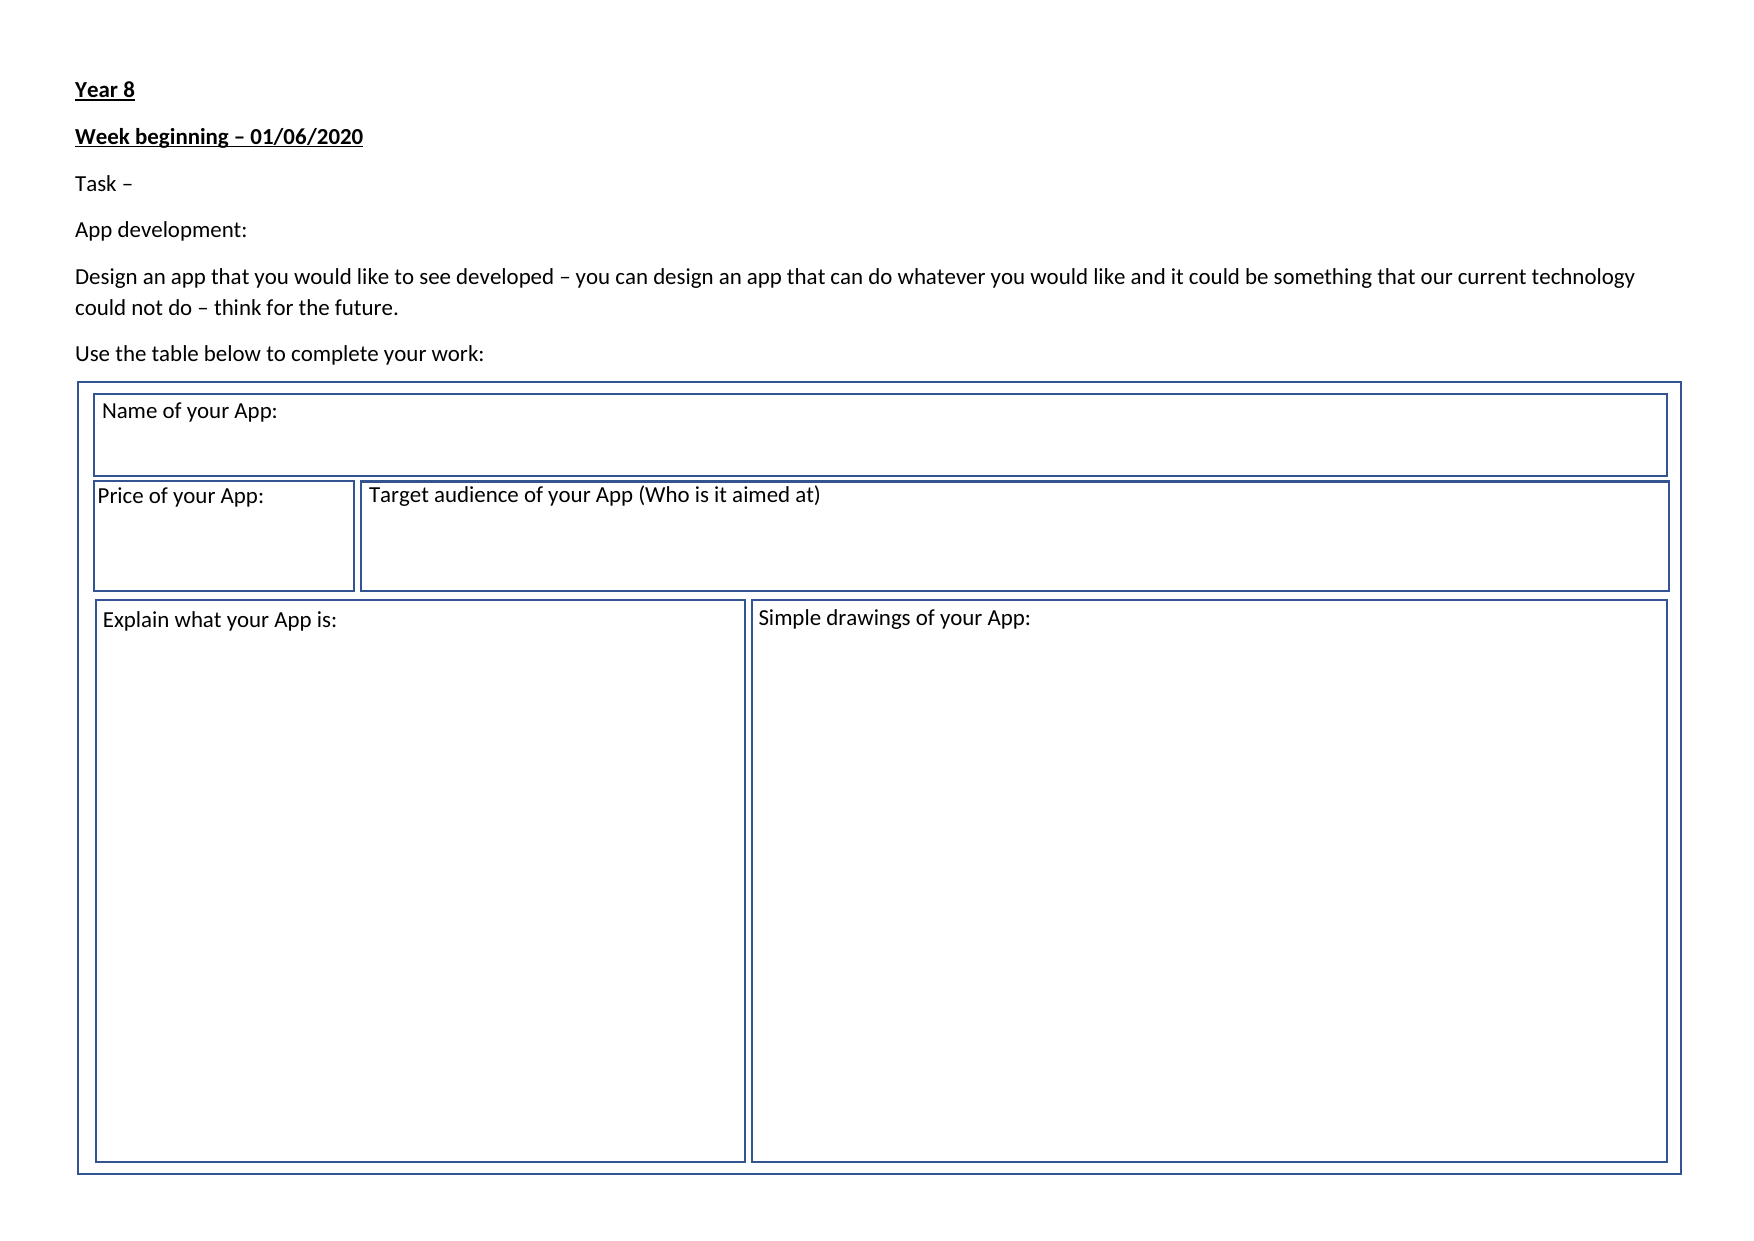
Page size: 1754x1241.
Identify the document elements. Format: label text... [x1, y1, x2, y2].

text Use the table below to complete your work: [75, 339, 1679, 368]
text Design an app that you would like to see developed – you can design an app that can do whatever you would like and it could be something that our current technology could not do – think for the future. [75, 262, 1679, 321]
text Year 8 [75, 75, 1679, 103]
text App development: [75, 216, 1679, 244]
text Week beginning – 01/06/2020 [75, 122, 1679, 150]
text Task – [75, 169, 1679, 197]
